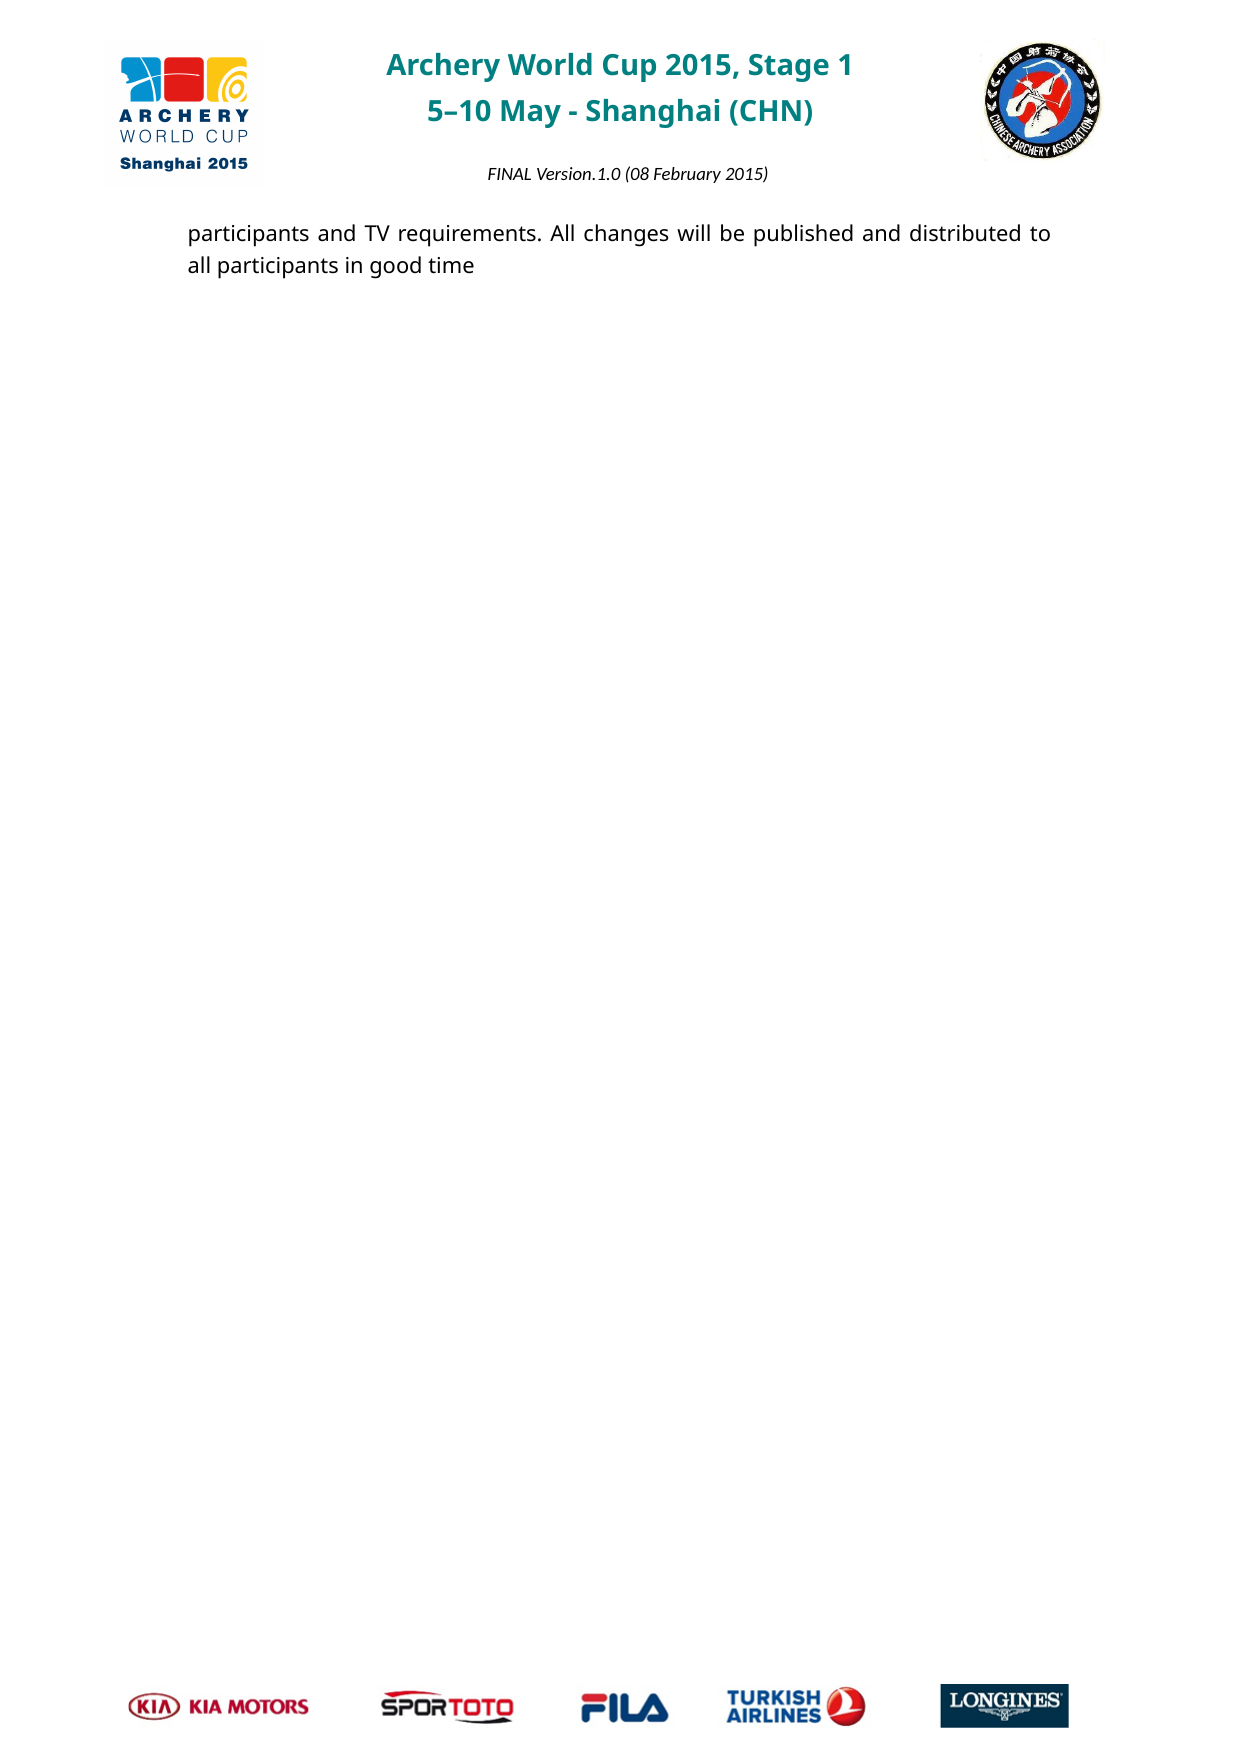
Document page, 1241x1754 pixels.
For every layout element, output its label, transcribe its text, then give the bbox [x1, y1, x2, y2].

picture [949, 1684, 1069, 1723]
picture [103, 41, 263, 187]
picture [980, 39, 1105, 162]
picture [128, 1684, 1069, 1728]
